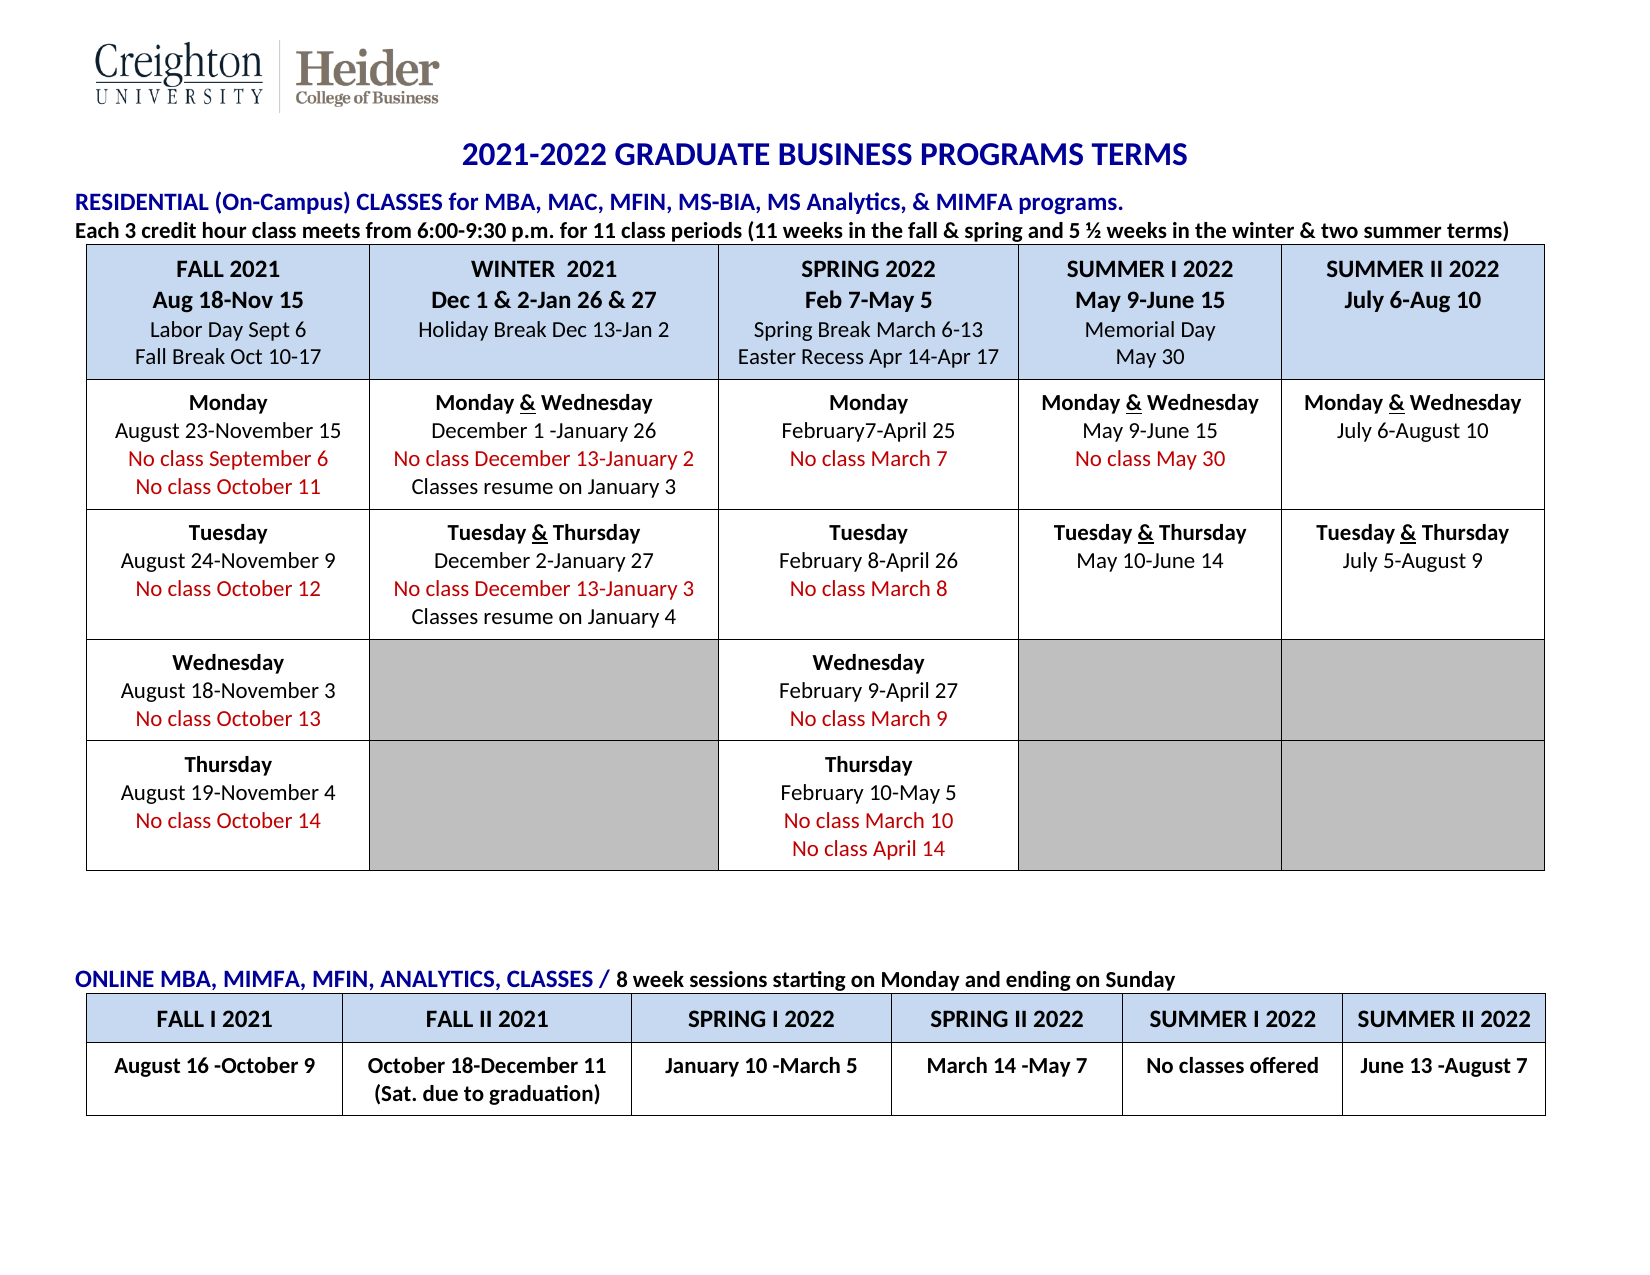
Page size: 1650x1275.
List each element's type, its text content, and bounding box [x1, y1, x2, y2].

table_cell Thursday August 19-November 4 No class October 14 [87, 741, 369, 870]
table_cell January 10 -March 5 [632, 1043, 891, 1115]
text ONLINE MBA, MIMFA, MFIN, ANALYTICS, CLASSES / 8 week sessions starting on Monday and ending on Sunday [75, 963, 1575, 993]
table_header SUMMER II 2022 [1343, 994, 1545, 1042]
table_cell Tuesday & Thursday May 10-June 14 [1019, 510, 1281, 639]
table_header SPRING II 2022 [892, 994, 1122, 1042]
table_header FALL I 2021 [87, 994, 342, 1042]
table_cell [1019, 640, 1281, 740]
table_cell Tuesday August 24-November 9 No class October 12 [87, 510, 369, 639]
table_header FALL II 2021 [343, 994, 631, 1042]
table_header SPRING 2022 Feb 7-May 5 Spring Break March 6-13 Easter Recess Apr 14-Apr 17 [719, 245, 1018, 379]
table_cell October 18-December 11 (Sat. due to graduation) [343, 1043, 631, 1115]
table_cell Thursday February 10-May 5 No class March 10 No class April 14 [719, 741, 1018, 870]
table_cell [1019, 741, 1281, 870]
table_cell Monday & Wednesday July 6-August 10 [1282, 380, 1544, 509]
table_cell August 16 -October 9 [87, 1043, 342, 1115]
table_cell Wednesday August 18-November 3 No class October 13 [87, 640, 369, 740]
table_cell Monday & Wednesday May 9-June 15 No class May 30 [1019, 380, 1281, 509]
picture [75, 30, 454, 120]
text Each 3 credit hour class meets from 6:00-9:30 p.m. for 11 class periods (11 weeks in the fall & spring and 5 ½ weeks in the winter & two summer terms) [75, 216, 1575, 244]
table_header SUMMER II 2022 July 6-Aug 10 [1282, 245, 1544, 379]
table_header WINTER 2021 Dec 1 & 2-Jan 26 & 27 Holiday Break Dec 13-Jan 2 [370, 245, 718, 379]
table_header SUMMER I 2022 [1123, 994, 1342, 1042]
table_header FALL 2021 Aug 18-Nov 15 Labor Day Sept 6 Fall Break Oct 10-17 [87, 245, 369, 379]
table_cell Monday August 23-November 15 No class September 6 No class October 11 [87, 380, 369, 509]
text 2021-2022 GRADUATE BUSINESS PROGRAMS TERMS [75, 132, 1575, 173]
table_cell Monday February7-April 25 No class March 7 [719, 380, 1018, 509]
table_cell [370, 741, 718, 870]
table_cell [1282, 640, 1544, 740]
table_cell Monday & Wednesday December 1 -January 26 No class December 13-January 2 Classes resume on January 3 [370, 380, 718, 509]
table_cell March 14 -May 7 [892, 1043, 1122, 1115]
text RESIDENTIAL (On-Campus) CLASSES for MBA, MAC, MFIN, MS-BIA, MS Analytics, & MIMFA programs. [75, 186, 1575, 216]
table_cell [1282, 741, 1544, 870]
table_cell Wednesday February 9-April 27 No class March 9 [719, 640, 1018, 740]
table_cell June 13 -August 7 [1343, 1043, 1545, 1115]
table_cell Tuesday & Thursday July 5-August 9 [1282, 510, 1544, 639]
table_header SUMMER I 2022 May 9-June 15 Memorial Day May 30 [1019, 245, 1281, 379]
table_header SPRING I 2022 [632, 994, 891, 1042]
table_cell Tuesday February 8-April 26 No class March 8 [719, 510, 1018, 639]
table_cell Tuesday & Thursday December 2-January 27 No class December 13-January 3 Classes resume on January 4 [370, 510, 718, 639]
table_cell [370, 640, 718, 740]
table_cell No classes offered [1123, 1043, 1342, 1115]
